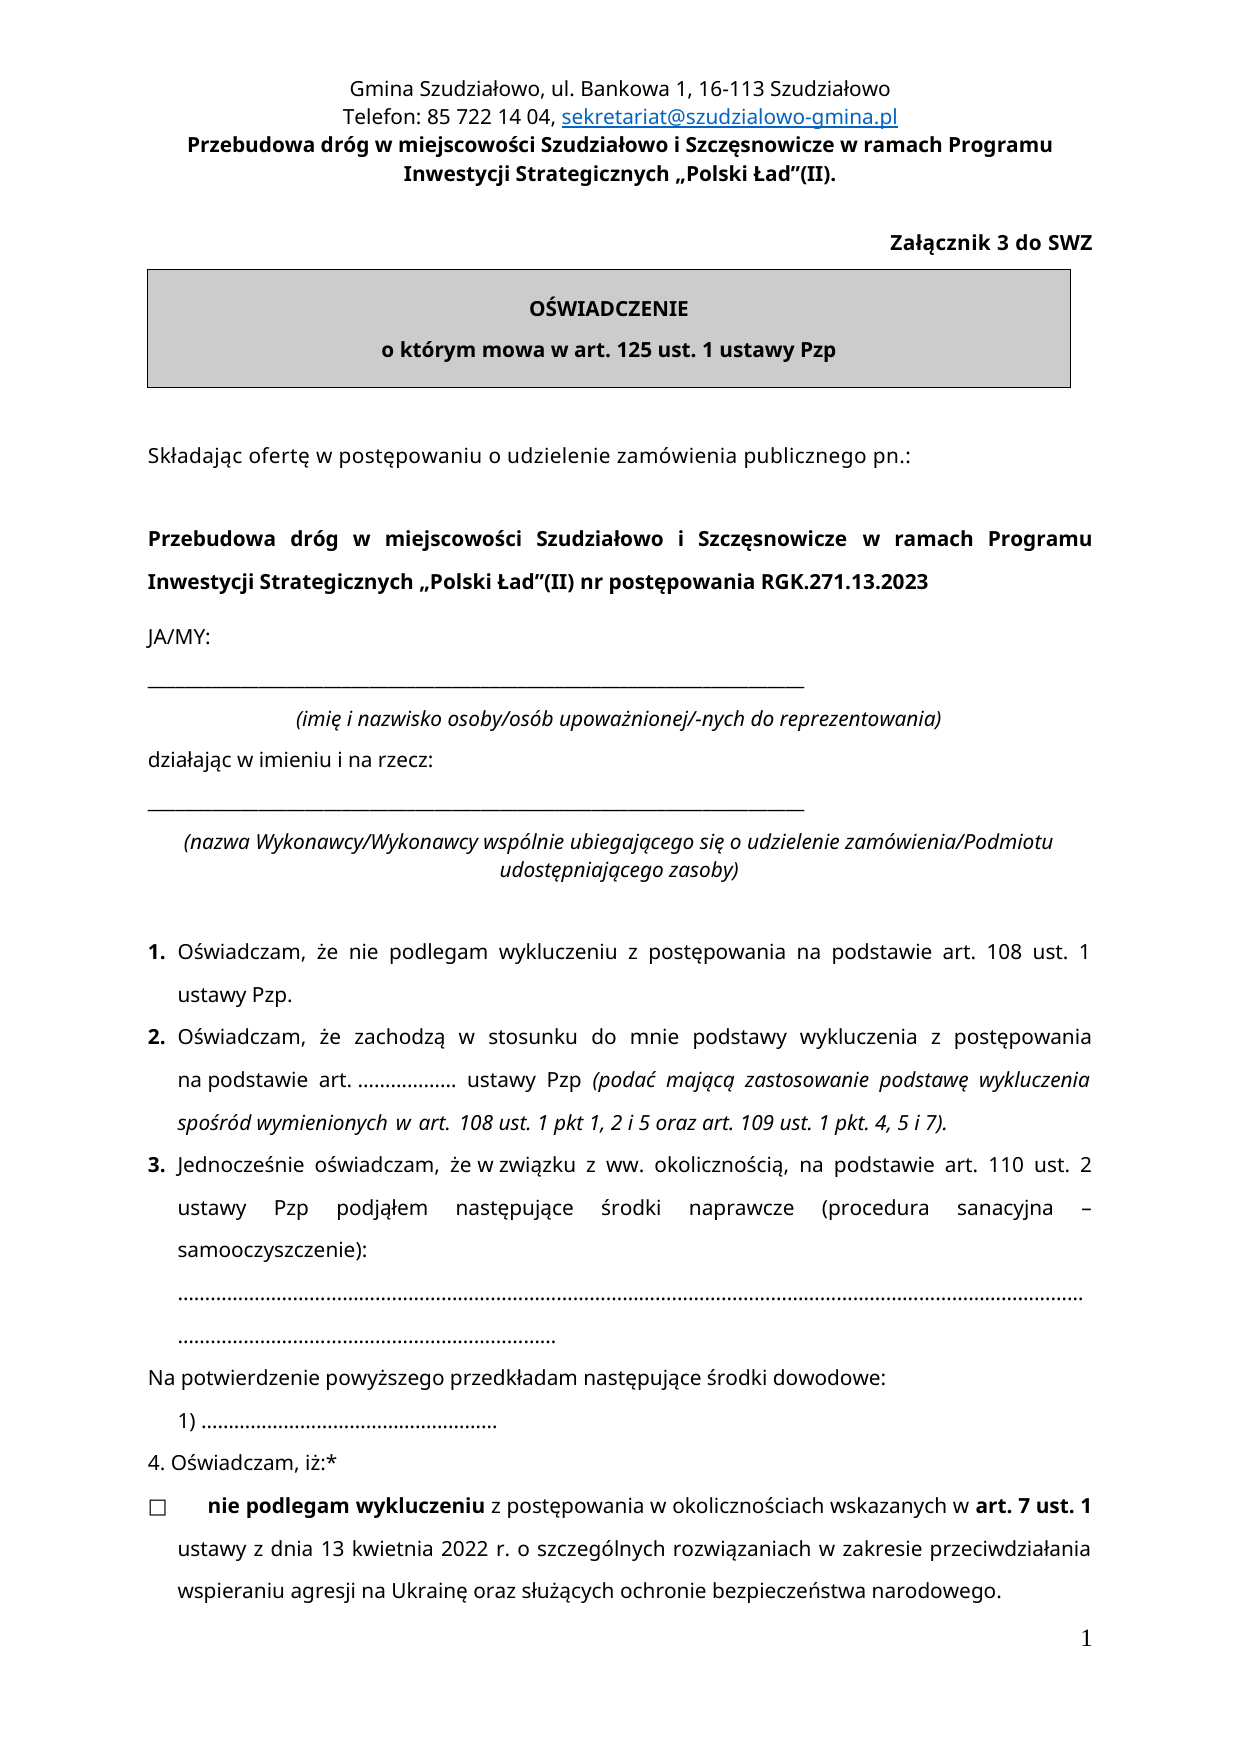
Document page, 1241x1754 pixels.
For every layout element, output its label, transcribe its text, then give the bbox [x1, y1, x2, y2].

text Na potwierdzenie powyższego przedkładam następujące środki dowodowe: [148, 1363, 1093, 1392]
text działając w imieniu i na rzecz: [148, 745, 1093, 773]
text _______________________________________________________________________ [148, 663, 1093, 692]
list Oświadczam, że nie podlegam wykluczeniu z postępowania na podstawie art. 108 ust. 1 ustawy Pzp. [148, 937, 1093, 1008]
list Jednocześnie oświadczam, że w związku z ww. okolicznością, na podstawie art. 110 ust. 2 ustawy Pzp podjąłem następujące środki naprawcze (procedura sanacyjna – samooczyszczenie): ……………………………………………………………………………………………………………………………………………………………………………………………………………… [148, 1150, 1093, 1349]
text (nazwa Wykonawcy/Wykonawcy wspólnie ubiegającego się o udzielenie zamówienia/Podmiotu udostępniającego zasoby) [148, 827, 1093, 884]
text JA/MY: [148, 622, 1093, 651]
text Przebudowa dróg w miejscowości Szudziałowo i Szczęsnowicze w ramach Programu Inwestycji Strategicznych „Polski Ład”(II) nr postępowania RGK.271.13.2023 [148, 524, 1093, 596]
text _______________________________________________________________________ [148, 786, 1093, 814]
text Składając ofertę w postępowaniu o udzielenie zamówienia publicznego pn.: [148, 441, 1093, 469]
text (imię i nazwisko osoby/osób upoważnionej/-nych do reprezentowania) [148, 704, 1093, 733]
text 1) ……………………………………………… [177, 1406, 1093, 1434]
text Załącznik 3 do SWZ [148, 228, 1093, 257]
text □ nie podlegam wykluczeniu z postępowania w okolicznościach wskazanych w art. 7 ust. 1 ustawy z dnia 13 kwietnia 2022 r. o szczególnych rozwiązaniach w zakresie przeciwdziałania wspieraniu agresji na Ukrainę oraz służących ochronie bezpieczeństwa narodowego. [148, 1491, 1093, 1605]
list Oświadczam, że zachodzą w stosunku do mnie podstawy wykluczenia z postępowania na podstawie art. ……………… ustawy Pzp (podać mającą zastosowanie podstawę wykluczenia spośród wymienionych w art. 108 ust. 1 pkt 1, 2 i 5 oraz art. 109 ust. 1 pkt. 4, 5 i 7). [148, 1022, 1093, 1136]
text 4. Oświadczam, iż:* [148, 1448, 1093, 1477]
table_header OŚWIADCZENIE o którym mowa w art. 125 ust. 1 ustawy Pzp [148, 270, 1070, 387]
